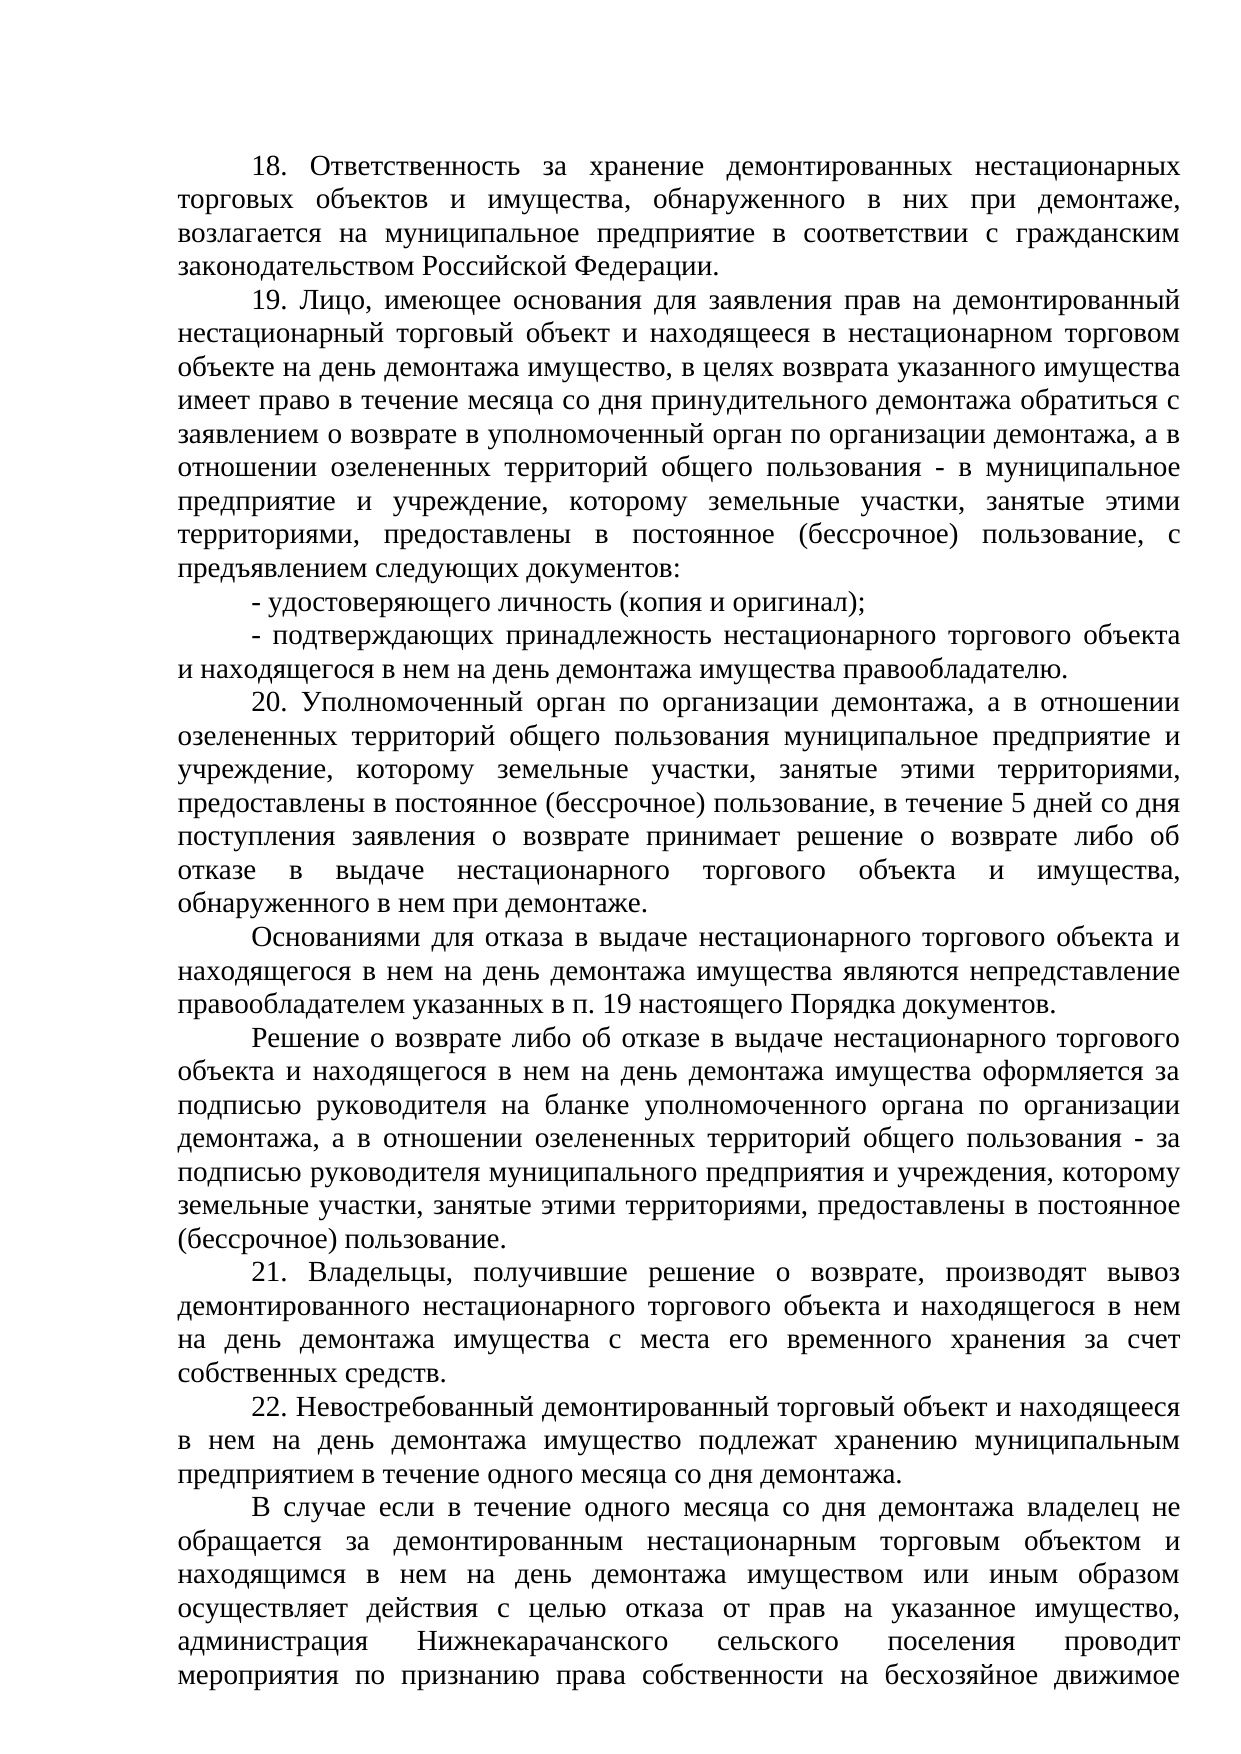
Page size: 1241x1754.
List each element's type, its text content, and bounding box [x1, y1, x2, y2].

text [177, 1489, 1181, 1691]
text Решение о возврате либо об отказе в выдаче нестационарного торгового объекта и находящегося в нем на день демонтажа имущества оформляется за подписью руководителя на бланке уполномоченного органа по организации демонтажа, а в отношении озелененных территорий общего пользования - за подписью руководителя муниципального предприятия и учреждения, которому земельные участки, занятые этими территориями, предоставлены в постоянное (бессрочное) пользование. [177, 1020, 1181, 1254]
text 22. Невостребованный демонтированный торговый объект и находящееся в нем на день демонтажа имущество подлежат хранению муниципальным предприятием в течение одного месяца со дня демонтажа. [177, 1389, 1181, 1489]
text - подтверждающих принадлежность нестационарного торгового объекта и находящегося в нем на день демонтажа имущества правообладателю. [177, 617, 1181, 684]
text 21. Владельцы, получившие решение о возврате, производят вывоз демонтированного нестационарного торгового объекта и находящегося в нем на день демонтажа имущества с места его временного хранения за счет собственных средств. [177, 1254, 1181, 1389]
text 19. Лицо, имеющее основания для заявления прав на демонтированный нестационарный торговый объект и находящееся в нестационарном торговом объекте на день демонтажа имущество, в целях возврата указанного имущества имеет право в течение месяца со дня принудительного демонтажа обратиться с заявлением о возврате в уполномоченный орган по организации демонтажа, а в отношении озелененных территорий общего пользования - в муниципальное предприятие и учреждение, которому земельные участки, занятые этими территориями, предоставлены в постоянное (бессрочное) пользование, с предъявлением следующих документов: [177, 282, 1181, 584]
text Основаниями для отказа в выдаче нестационарного торгового объекта и находящегося в нем на день демонтажа имущества являются непредставление правообладателем указанных в п. 19 настоящего Порядка документов. [177, 919, 1181, 1020]
text 20. Уполномоченный орган по организации демонтажа, а в отношении озелененных территорий общего пользования муниципальное предприятие и учреждение, которому земельные участки, занятые этими территориями, предоставлены в постоянное (бессрочное) пользование, в течение 5 дней со дня поступления заявления о возврате принимает решение о возврате либо об отказе в выдаче нестационарного торгового объекта и имущества, обнаруженного в нем при демонтаже. [177, 684, 1181, 919]
text 18. Ответственность за хранение демонтированных нестационарных торговых объектов и имущества, обнаруженного в них при демонтаже, возлагается на муниципальное предприятие в соответствии с гражданским законодательством Российской Федерации. [177, 148, 1181, 282]
text - удостоверяющего личность (копия и оригинал); [177, 584, 1181, 617]
